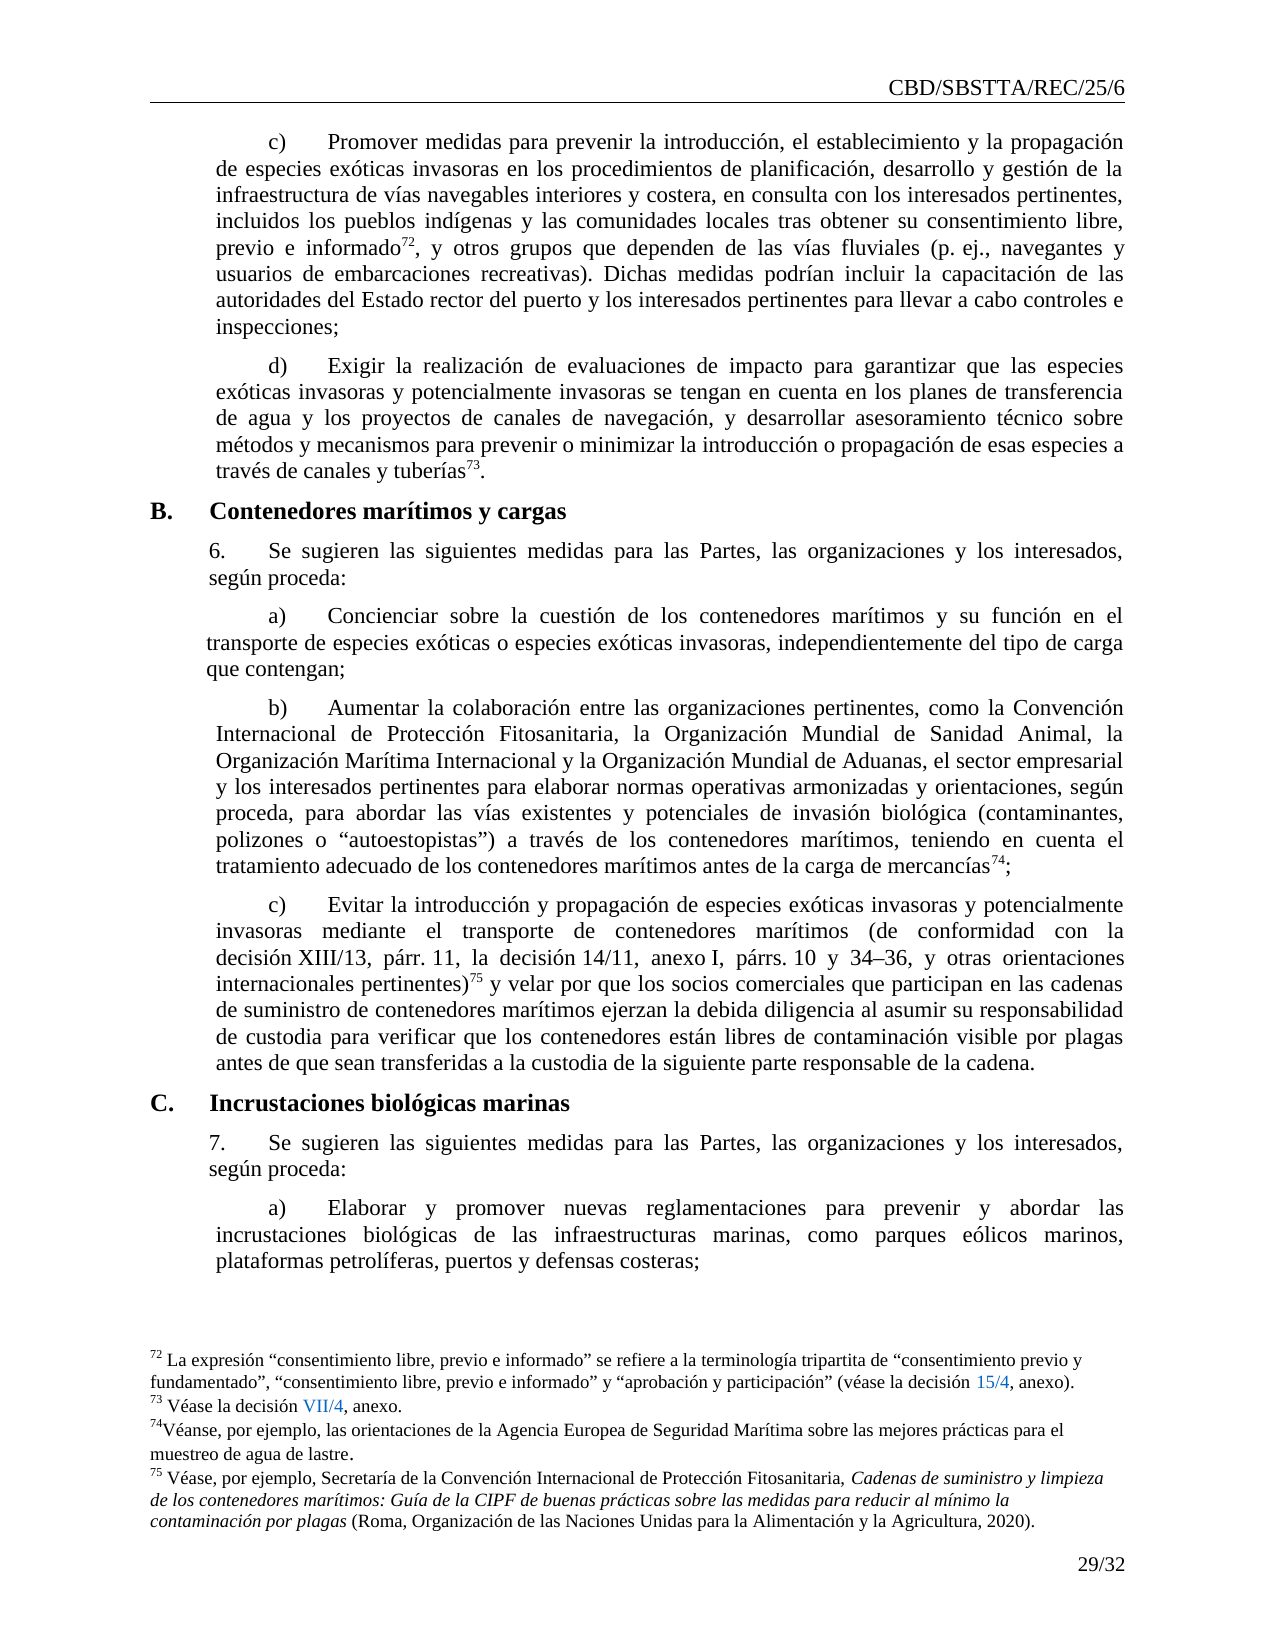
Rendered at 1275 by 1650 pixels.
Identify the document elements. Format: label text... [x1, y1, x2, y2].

text Se sugieren las siguientes medidas para las Partes, las organizaciones y los interesados, según proceda: [208, 1129, 1125, 1182]
list Concienciar sobre la cuestión de los contenedores marítimos y su función en el transporte de especies exóticas o especies exóticas invasoras, independientemente del tipo de carga que contengan; [206, 602, 1125, 681]
list Elaborar y promover nuevas reglamentaciones para prevenir y abordar las incrustaciones biológicas de las infraestructuras marinas, como parques eólicos marinos, plataformas petrolíferas, puertos y defensas costeras; [216, 1194, 1125, 1273]
text Se sugieren las siguientes medidas para las Partes, las organizaciones y los interesados, según proceda: [208, 537, 1125, 590]
text Aumentar la colaboración entre las organizaciones pertinentes, como la Convención Internacional de Protección Fitosanitaria, la Organización Mundial de Sanidad Animal, la Organización Marítima Internacional y la Organización Mundial de Aduanas, el sector empresarial y los interesados pertinentes para elaborar normas operativas armonizadas y orientaciones, según proceda, para abordar las vías existentes y potenciales de invasión biológica (contaminantes, polizones o “autoestopistas”) a través de los contenedores marítimos, teniendo en cuenta el tratamiento adecuado de los contenedores marítimos antes de la carga de mercancías; [216, 694, 1125, 878]
subtitle B. Contenedores marítimos y cargas [150, 496, 1125, 525]
text Promover medidas para prevenir la introducción, el establecimiento y la propagación de especies exóticas invasoras en los procedimientos de planificación, desarrollo y gestión de la infraestructura de vías navegables interiores y costera, en consulta con los interesados pertinentes, incluidos los pueblos indígenas y las comunidades locales tras obtener su consentimiento libre, previo e informado, y otros grupos que dependen de las vías fluviales (p. ej., navegantes y usuarios de embarcaciones recreativas). Dichas medidas podrían incluir la capacitación de las autoridades del Estado rector del puerto y los interesados pertinentes para llevar a cabo controles e inspecciones; [216, 128, 1125, 339]
subtitle C. Incrustaciones biológicas marinas [150, 1088, 1125, 1117]
text Evitar la introducción y propagación de especies exóticas invasoras y potencialmente invasoras mediante el transporte de contenedores marítimos (de conformidad con la decisión XIII/13, párr. 11, la decisión 14/11, anexo I, párrs. 10 y 34–36, y otras orientaciones internacionales pertinentes) y velar por que los socios comerciales que participan en las cadenas de suministro de contenedores marítimos ejerzan la debida diligencia al asumir su responsabilidad de custodia para verificar que los contenedores están libres de contaminación visible por plagas antes de que sean transferidas a la custodia de la siguiente parte responsable de la cadena. [216, 891, 1125, 1075]
text Exigir la realización de evaluaciones de impacto para garantizar que las especies exóticas invasoras y potencialmente invasoras se tengan en cuenta en los planes de transferencia de agua y los proyectos de canales de navegación, y desarrollar asesoramiento técnico sobre métodos y mecanismos para prevenir o minimizar la introducción o propagación de esas especies a través de canales y tuberías. [216, 352, 1125, 483]
